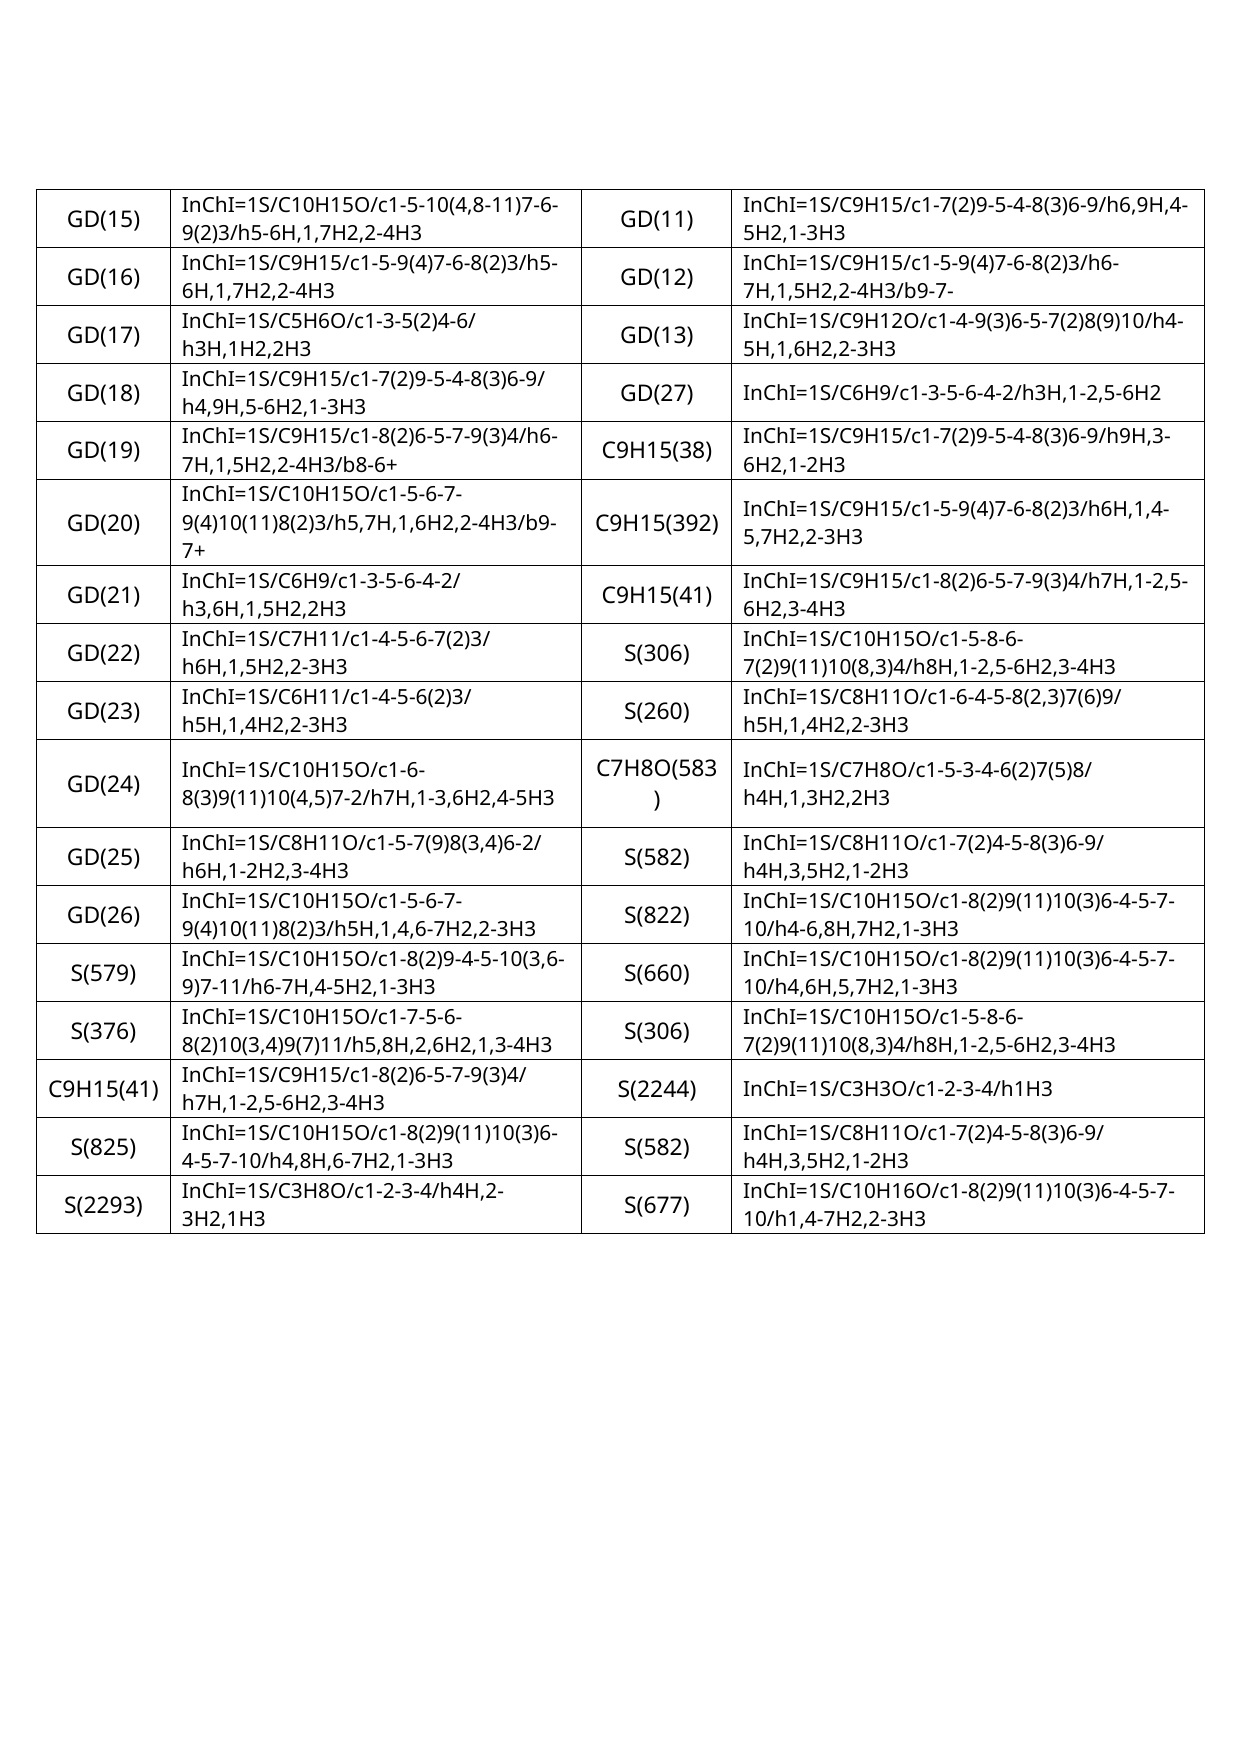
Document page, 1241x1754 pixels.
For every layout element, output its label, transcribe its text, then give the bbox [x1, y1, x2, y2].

table_cell S(660) [582, 944, 731, 1001]
table_cell InChI=1S/C10H15O/c1-7-5-6-8(2)10(3,4)9(7)11/h5,8H,2,6H2,1,3-4H3 [171, 1002, 581, 1059]
table_cell GD(25) [37, 828, 170, 885]
table_cell InChI=1S/C6H11/c1-4-5-6(2)3/h5H,1,4H2,2-3H3 [171, 682, 581, 739]
table_header GD(15) [37, 190, 170, 247]
table_cell InChI=1S/C9H15/c1-5-9(4)7-6-8(2)3/h6-7H,1,5H2,2-4H3/b9-7- [732, 248, 1204, 305]
table_cell S(582) [582, 828, 731, 885]
table_cell InChI=1S/C6H9/c1-3-5-6-4-2/h3H,1-2,5-6H2 [732, 364, 1204, 421]
table_cell S(376) [37, 1002, 170, 1059]
table_cell InChI=1S/C6H9/c1-3-5-6-4-2/h3,6H,1,5H2,2H3 [171, 566, 581, 623]
table_header InChI=1S/C10H15O/c1-5-10(4,8-11)7-6-9(2)3/h5-6H,1,7H2,2-4H3 [171, 190, 581, 247]
table_cell GD(17) [37, 306, 170, 363]
table_cell InChI=1S/C10H15O/c1-6-8(3)9(11)10(4,5)7-2/h7H,1-3,6H2,4-5H3 [171, 740, 581, 827]
table_header GD(11) [582, 190, 731, 247]
table_cell S(825) [37, 1118, 170, 1175]
table_cell InChI=1S/C3H3O/c1-2-3-4/h1H3 [732, 1060, 1204, 1117]
table_cell InChI=1S/C9H15/c1-8(2)6-5-7-9(3)4/h7H,1-2,5-6H2,3-4H3 [171, 1060, 581, 1117]
table_cell GD(21) [37, 566, 170, 623]
table_header InChI=1S/C9H15/c1-7(2)9-5-4-8(3)6-9/h6,9H,4-5H2,1-3H3 [732, 190, 1204, 247]
table_cell InChI=1S/C9H15/c1-7(2)9-5-4-8(3)6-9/h9H,3-6H2,1-2H3 [732, 422, 1204, 478]
table_cell InChI=1S/C10H15O/c1-5-8-6-7(2)9(11)10(8,3)4/h8H,1-2,5-6H2,3-4H3 [732, 624, 1204, 681]
table_cell C9H15(41) [582, 566, 731, 623]
table_cell GD(27) [582, 364, 731, 421]
table_cell InChI=1S/C9H15/c1-8(2)6-5-7-9(3)4/h7H,1-2,5-6H2,3-4H3 [732, 566, 1204, 623]
table_cell InChI=1S/C9H15/c1-8(2)6-5-7-9(3)4/h6-7H,1,5H2,2-4H3/b8-6+ [171, 422, 581, 478]
table_cell InChI=1S/C9H15/c1-5-9(4)7-6-8(2)3/h5-6H,1,7H2,2-4H3 [171, 248, 581, 305]
table_cell S(579) [37, 944, 170, 1001]
table_cell S(306) [582, 1002, 731, 1059]
table_cell InChI=1S/C5H6O/c1-3-5(2)4-6/h3H,1H2,2H3 [171, 306, 581, 363]
table_cell InChI=1S/C8H11O/c1-5-7(9)8(3,4)6-2/h6H,1-2H2,3-4H3 [171, 828, 581, 885]
table_cell InChI=1S/C10H15O/c1-8(2)9-4-5-10(3,6-9)7-11/h6-7H,4-5H2,1-3H3 [171, 944, 581, 1001]
table_cell C9H15(392) [582, 480, 731, 565]
table_cell GD(12) [582, 248, 731, 305]
table_cell InChI=1S/C10H15O/c1-5-8-6-7(2)9(11)10(8,3)4/h8H,1-2,5-6H2,3-4H3 [732, 1002, 1204, 1059]
table_cell GD(22) [37, 624, 170, 681]
table_cell InChI=1S/C9H15/c1-7(2)9-5-4-8(3)6-9/h4,9H,5-6H2,1-3H3 [171, 364, 581, 421]
table_cell InChI=1S/C10H15O/c1-5-6-7-9(4)10(11)8(2)3/h5,7H,1,6H2,2-4H3/b9-7+ [171, 480, 581, 565]
table_cell InChI=1S/C3H8O/c1-2-3-4/h4H,2-3H2,1H3 [171, 1176, 581, 1233]
table_cell InChI=1S/C8H11O/c1-7(2)4-5-8(3)6-9/h4H,3,5H2,1-2H3 [732, 828, 1204, 885]
table_cell InChI=1S/C10H15O/c1-8(2)9(11)10(3)6-4-5-7-10/h4,8H,6-7H2,1-3H3 [171, 1118, 581, 1175]
table_cell S(677) [582, 1176, 731, 1233]
table_cell InChI=1S/C10H16O/c1-8(2)9(11)10(3)6-4-5-7-10/h1,4-7H2,2-3H3 [732, 1176, 1204, 1233]
table_cell C7H8O(583) [582, 740, 731, 827]
table_cell S(260) [582, 682, 731, 739]
table_cell InChI=1S/C10H15O/c1-8(2)9(11)10(3)6-4-5-7-10/h4-6,8H,7H2,1-3H3 [732, 886, 1204, 943]
table_cell InChI=1S/C10H15O/c1-5-6-7-9(4)10(11)8(2)3/h5H,1,4,6-7H2,2-3H3 [171, 886, 581, 943]
table_cell InChI=1S/C8H11O/c1-7(2)4-5-8(3)6-9/h4H,3,5H2,1-2H3 [732, 1118, 1204, 1175]
table_cell GD(23) [37, 682, 170, 739]
table_cell S(306) [582, 624, 731, 681]
table_cell InChI=1S/C7H11/c1-4-5-6-7(2)3/h6H,1,5H2,2-3H3 [171, 624, 581, 681]
table_cell GD(18) [37, 364, 170, 421]
table_cell InChI=1S/C7H8O/c1-5-3-4-6(2)7(5)8/h4H,1,3H2,2H3 [732, 740, 1204, 827]
table_cell InChI=1S/C9H15/c1-5-9(4)7-6-8(2)3/h6H,1,4-5,7H2,2-3H3 [732, 480, 1204, 565]
table_cell InChI=1S/C9H12O/c1-4-9(3)6-5-7(2)8(9)10/h4-5H,1,6H2,2-3H3 [732, 306, 1204, 363]
table_cell S(582) [582, 1118, 731, 1175]
table_cell GD(16) [37, 248, 170, 305]
table_cell GD(26) [37, 886, 170, 943]
table_cell GD(24) [37, 740, 170, 827]
table_cell GD(19) [37, 422, 170, 478]
table_cell S(822) [582, 886, 731, 943]
table_cell InChI=1S/C10H15O/c1-8(2)9(11)10(3)6-4-5-7-10/h4,6H,5,7H2,1-3H3 [732, 944, 1204, 1001]
table_cell C9H15(41) [37, 1060, 170, 1117]
table_cell GD(20) [37, 480, 170, 565]
table_cell C9H15(38) [582, 422, 731, 478]
table_cell InChI=1S/C8H11O/c1-6-4-5-8(2,3)7(6)9/h5H,1,4H2,2-3H3 [732, 682, 1204, 739]
table_cell S(2244) [582, 1060, 731, 1117]
table_cell S(2293) [37, 1176, 170, 1233]
table_cell GD(13) [582, 306, 731, 363]
